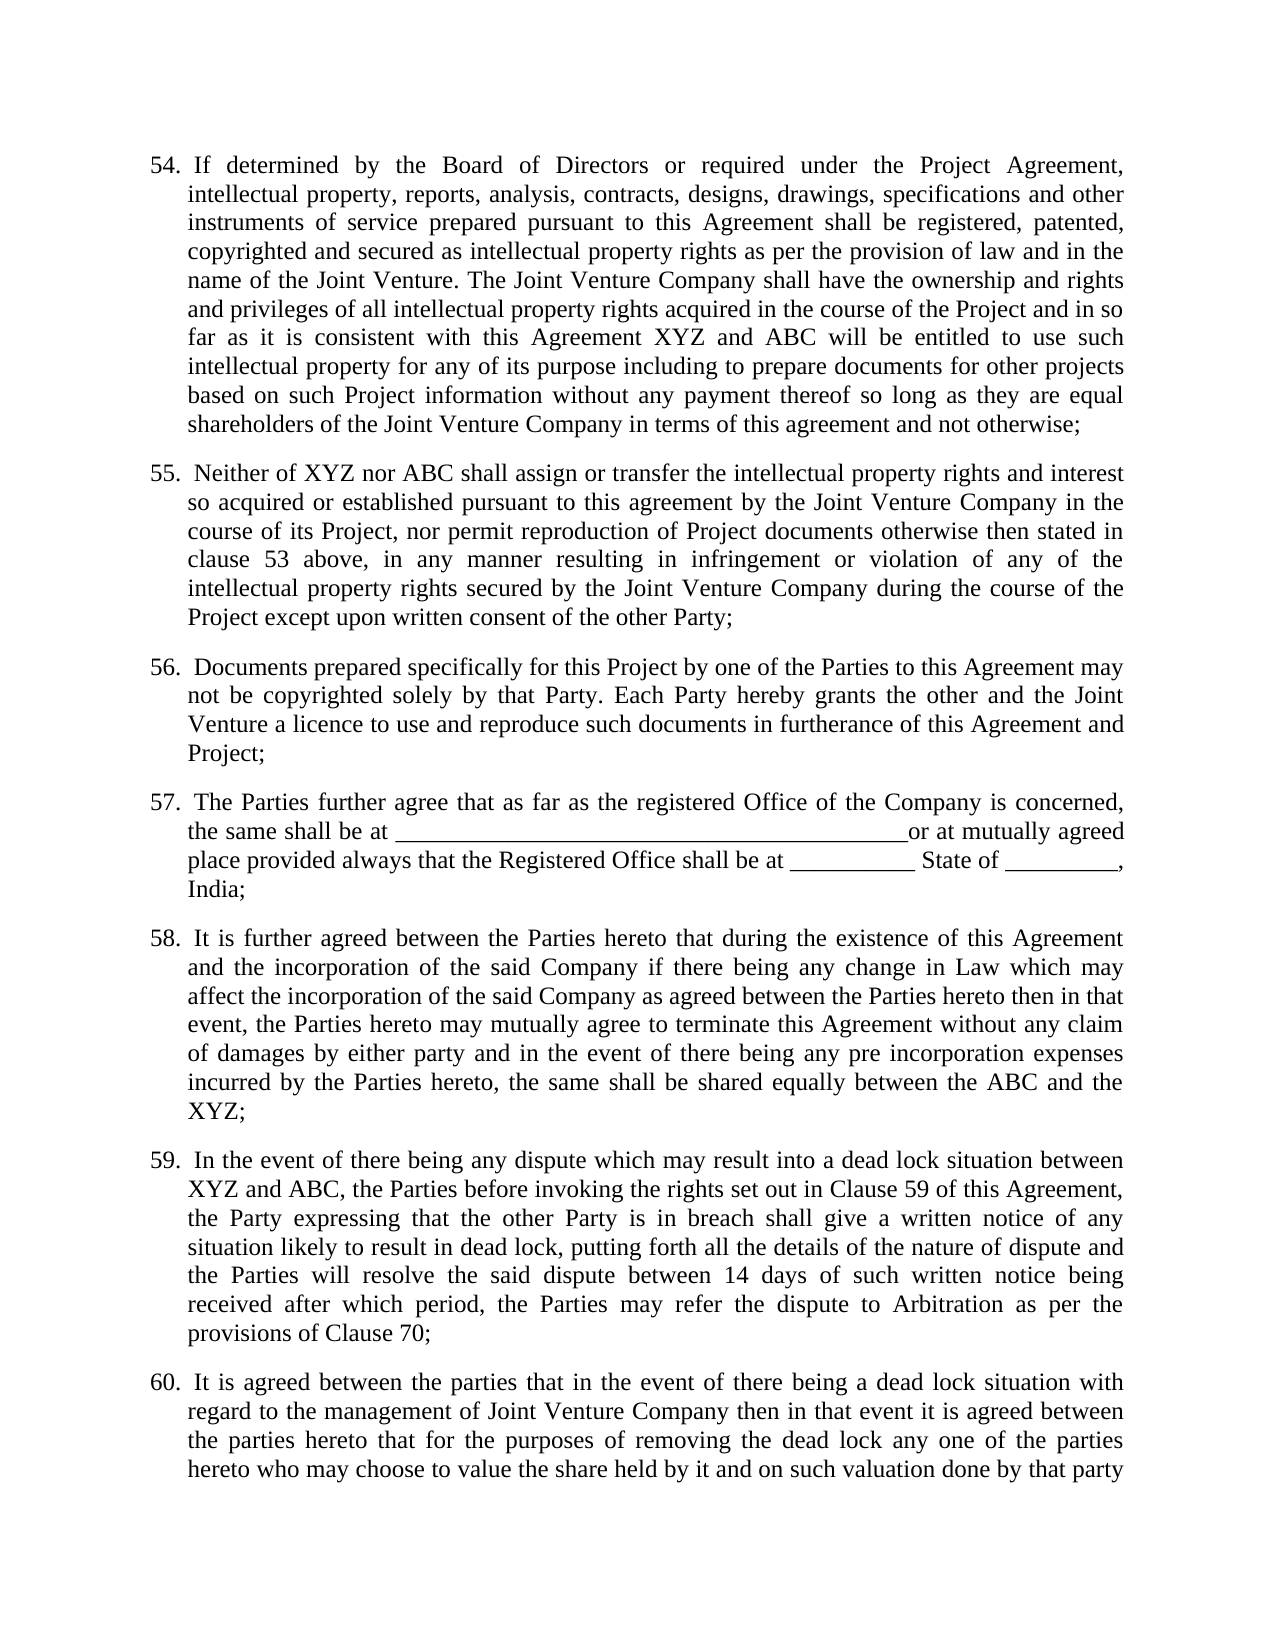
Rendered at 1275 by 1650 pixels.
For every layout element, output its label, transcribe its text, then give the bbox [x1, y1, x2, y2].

text 56. Documents prepared specifically for this Project by one of the Parties to this Agreement may not be copyrighted solely by that Party. Each Party hereby grants the other and the Joint Venture a licence to use and reproduce such documents in furtherance of this Agreement and Project; [150, 652, 1125, 767]
text 58. It is further agreed between the Parties hereto that during the existence of this Agreement and the incorporation of the said Company if there being any change in Law which may affect the incorporation of the said Company as agreed between the Parties hereto then in that event, the Parties hereto may mutually agree to terminate this Agreement without any claim of damages by either party and in the event of there being any pre incorporation expenses incurred by the Parties hereto, the same shall be shared equally between the ABC and the XYZ; [150, 923, 1125, 1124]
text 55. Neither of XYZ nor ABC shall assign or transfer the intellectual property rights and interest so acquired or established pursuant to this agreement by the Joint Venture Company in the course of its Project, nor permit reproduction of Project documents otherwise then stated in clause 53 above, in any manner resulting in infringement or violation of any of the intellectual property rights secured by the Joint Venture Company during the course of the Project except upon written consent of the other Party; [150, 458, 1125, 631]
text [150, 1367, 1125, 1482]
text 59. In the event of there being any dispute which may result into a dead lock situation between XYZ and ABC, the Parties before invoking the rights set out in Clause 59 of this Agreement, the Party expressing that the other Party is in breach shall give a written notice of any situation likely to result in dead lock, putting forth all the details of the nature of dispute and the Parties will resolve the said dispute between 14 days of such written notice being received after which period, the Parties may refer the dispute to Arbitration as per the provisions of Clause 70; [150, 1145, 1125, 1347]
text 54. If determined by the Board of Directors or required under the Project Agreement, intellectual property, reports, analysis, contracts, designs, drawings, specifications and other instruments of service prepared pursuant to this Agreement shall be registered, patented, copyrighted and secured as intellectual property rights as per the provision of law and in the name of the Joint Venture. The Joint Venture Company shall have the ownership and rights and privileges of all intellectual property rights acquired in the course of the Project and in so far as it is consistent with this Agreement XYZ and ABC will be entitled to use such intellectual property for any of its purpose including to prepare documents for other projects based on such Project information without any payment thereof so long as they are equal shareholders of the Joint Venture Company in terms of this agreement and not otherwise; [150, 150, 1125, 437]
text 57. The Parties further agree that as far as the registered Office of the Company is concerned, the same shall be at _________________________________________or at mutually agreed place provided always that the Registered Office shall be at __________ State of _________, India; [150, 787, 1125, 902]
